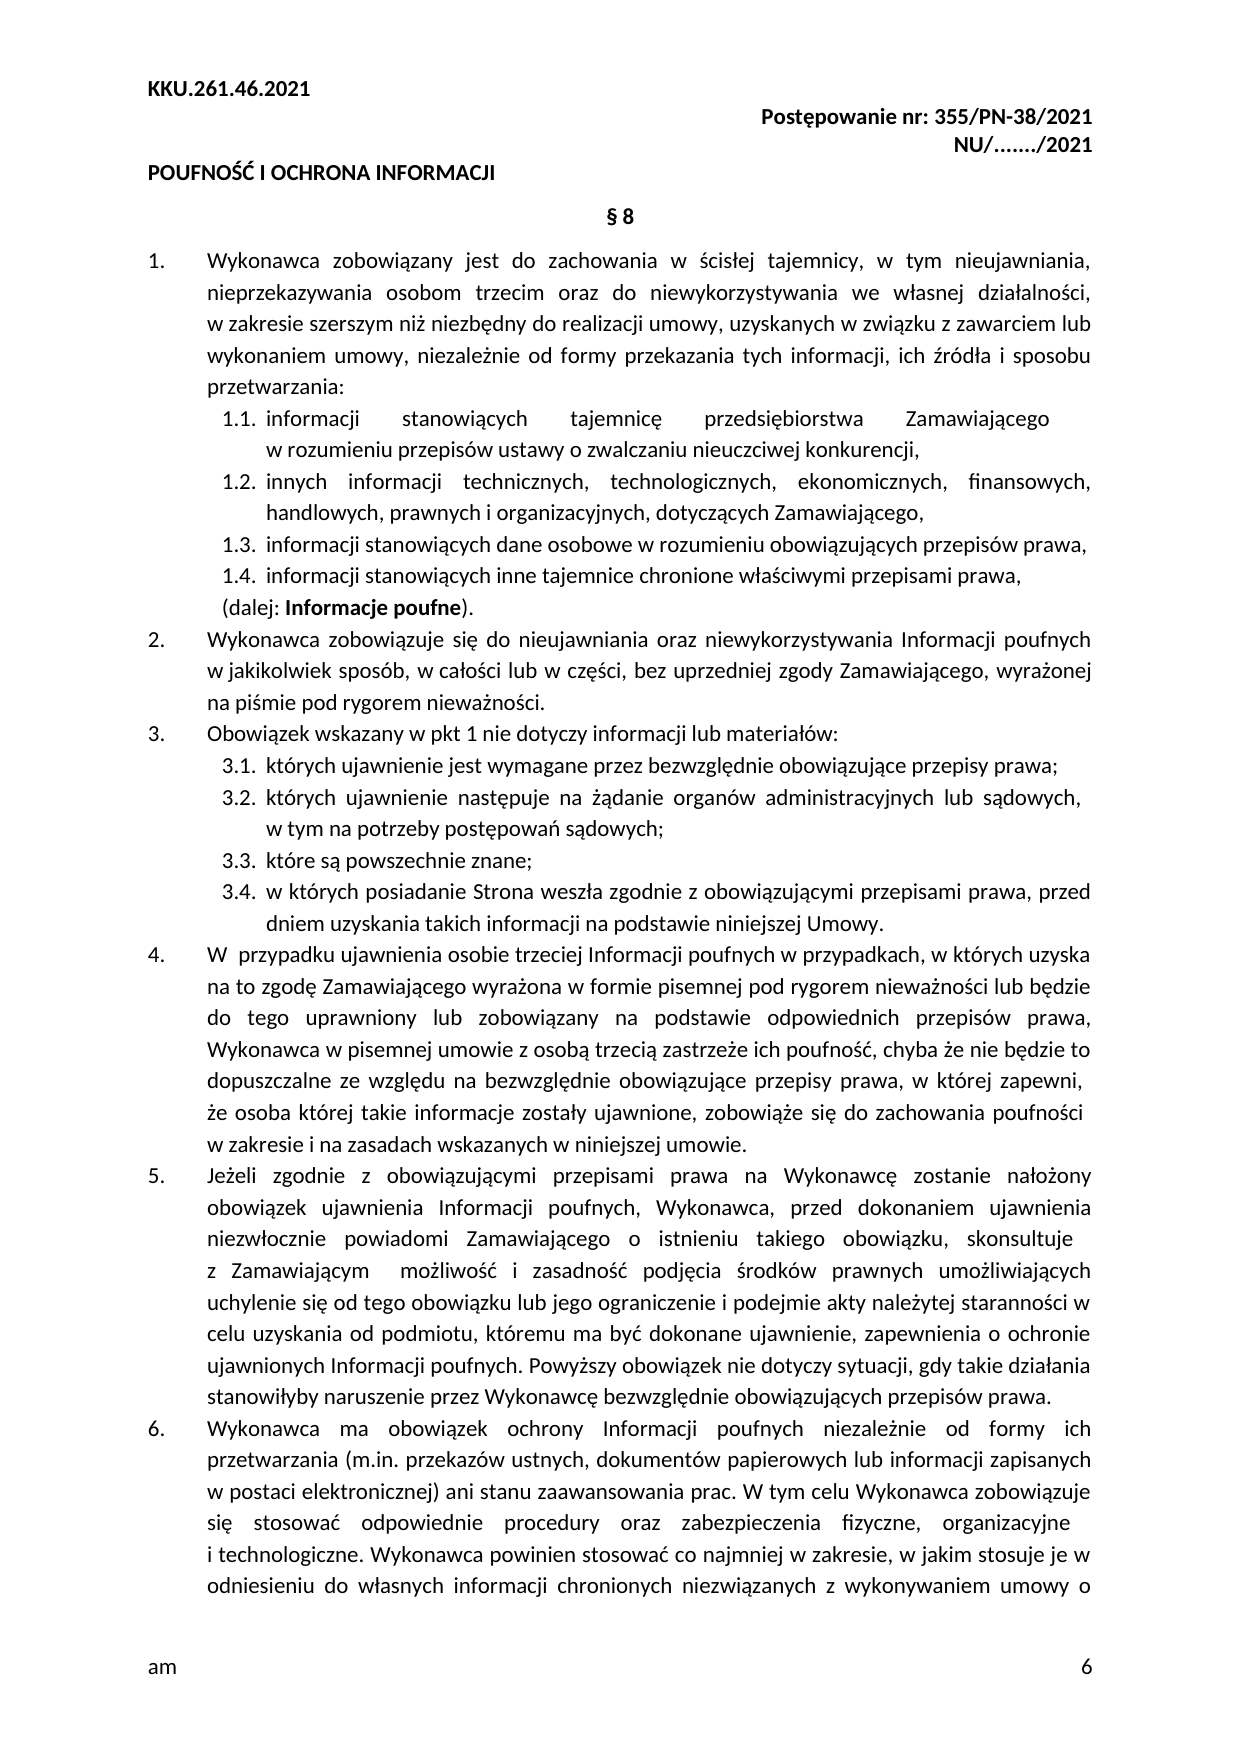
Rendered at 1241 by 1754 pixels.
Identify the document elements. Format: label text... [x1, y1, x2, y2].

list § 8 [148, 202, 1092, 230]
text (dalej: Informacje poufne). [222, 593, 1092, 621]
list Jeżeli zgodnie z obowiązującymi przepisami prawa na Wykonawcę zostanie nałożony obowiązek ujawnienia Informacji poufnych, Wykonawca, przed dokonaniem ujawnienia niezwłocznie powiadomi Zamawiającego o istnieniu takiego obowiązku, skonsultuje z Zamawiającym możliwość i zasadność podjęcia środków prawnych umożliwiających uchylenie się od tego obowiązku lub jego ograniczenie i podejmie akty należytej staranności w celu uzyskania od podmiotu, któremu ma być dokonane ujawnienie, zapewnienia o ochronie ujawnionych Informacji poufnych. Powyższy obowiązek nie dotyczy sytuacji, gdy takie działania stanowiłyby naruszenie przez Wykonawcę bezwzględnie obowiązujących przepisów prawa. [148, 1161, 1092, 1410]
list których ujawnienie jest wymagane przez bezwzględnie obowiązujące przepisy prawa; [222, 751, 1092, 779]
list które są powszechnie znane; [222, 846, 1092, 874]
list Obowiązek wskazany w pkt 1 nie dotyczy informacji lub materiałów: [148, 719, 1092, 747]
list innych informacji technicznych, technologicznych, ekonomicznych, finansowych, handlowych, prawnych i organizacyjnych, dotyczących Zamawiającego, [222, 467, 1092, 527]
list POUFNOŚĆ I OCHRONA INFORMACJI [148, 158, 1092, 186]
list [148, 1414, 1092, 1600]
list w których posiadanie Strona weszła zgodnie z obowiązującymi przepisami prawa, przed dniem uzyskania takich informacji na podstawie niniejszej Umowy. [222, 877, 1092, 937]
list Wykonawca zobowiązany jest do zachowania w ścisłej tajemnicy, w tym nieujawniania, nieprzekazywania osobom trzecim oraz do niewykorzystywania we własnej działalności, w zakresie szerszym niż niezbędny do realizacji umowy, uzyskanych w związku z zawarciem lub wykonaniem umowy, niezależnie od formy przekazania tych informacji, ich źródła i sposobu przetwarzania: [148, 246, 1092, 400]
list których ujawnienie następuje na żądanie organów administracyjnych lub sądowych, w tym na potrzeby postępowań sądowych; [222, 783, 1092, 842]
list W przypadku ujawnienia osobie trzeciej Informacji poufnych w przypadkach, w których uzyska na to zgodę Zamawiającego wyrażona w formie pisemnej pod rygorem nieważności lub będzie do tego uprawniony lub zobowiązany na podstawie odpowiednich przepisów prawa, Wykonawca w pisemnej umowie z osobą trzecią zastrzeże ich poufność, chyba że nie będzie to dopuszczalne ze względu na bezwzględnie obowiązujące przepisy prawa, w której zapewni, że osoba której takie informacje zostały ujawnione, zobowiąże się do zachowania poufności w zakresie i na zasadach wskazanych w niniejszej umowie. [148, 940, 1092, 1158]
list informacji stanowiących inne tajemnice chronione właściwymi przepisami prawa, [222, 562, 1092, 590]
list informacji stanowiących dane osobowe w rozumieniu obowiązujących przepisów prawa, [222, 530, 1092, 558]
list Wykonawca zobowiązuje się do nieujawniania oraz niewykorzystywania Informacji poufnych w jakikolwiek sposób, w całości lub w części, bez uprzedniej zgody Zamawiającego, wyrażonej na piśmie pod rygorem nieważności. [148, 625, 1092, 716]
list informacji stanowiących tajemnicę przedsiębiorstwa Zamawiającego w rozumieniu przepisów ustawy o zwalczaniu nieuczciwej konkurencji, [222, 404, 1092, 463]
